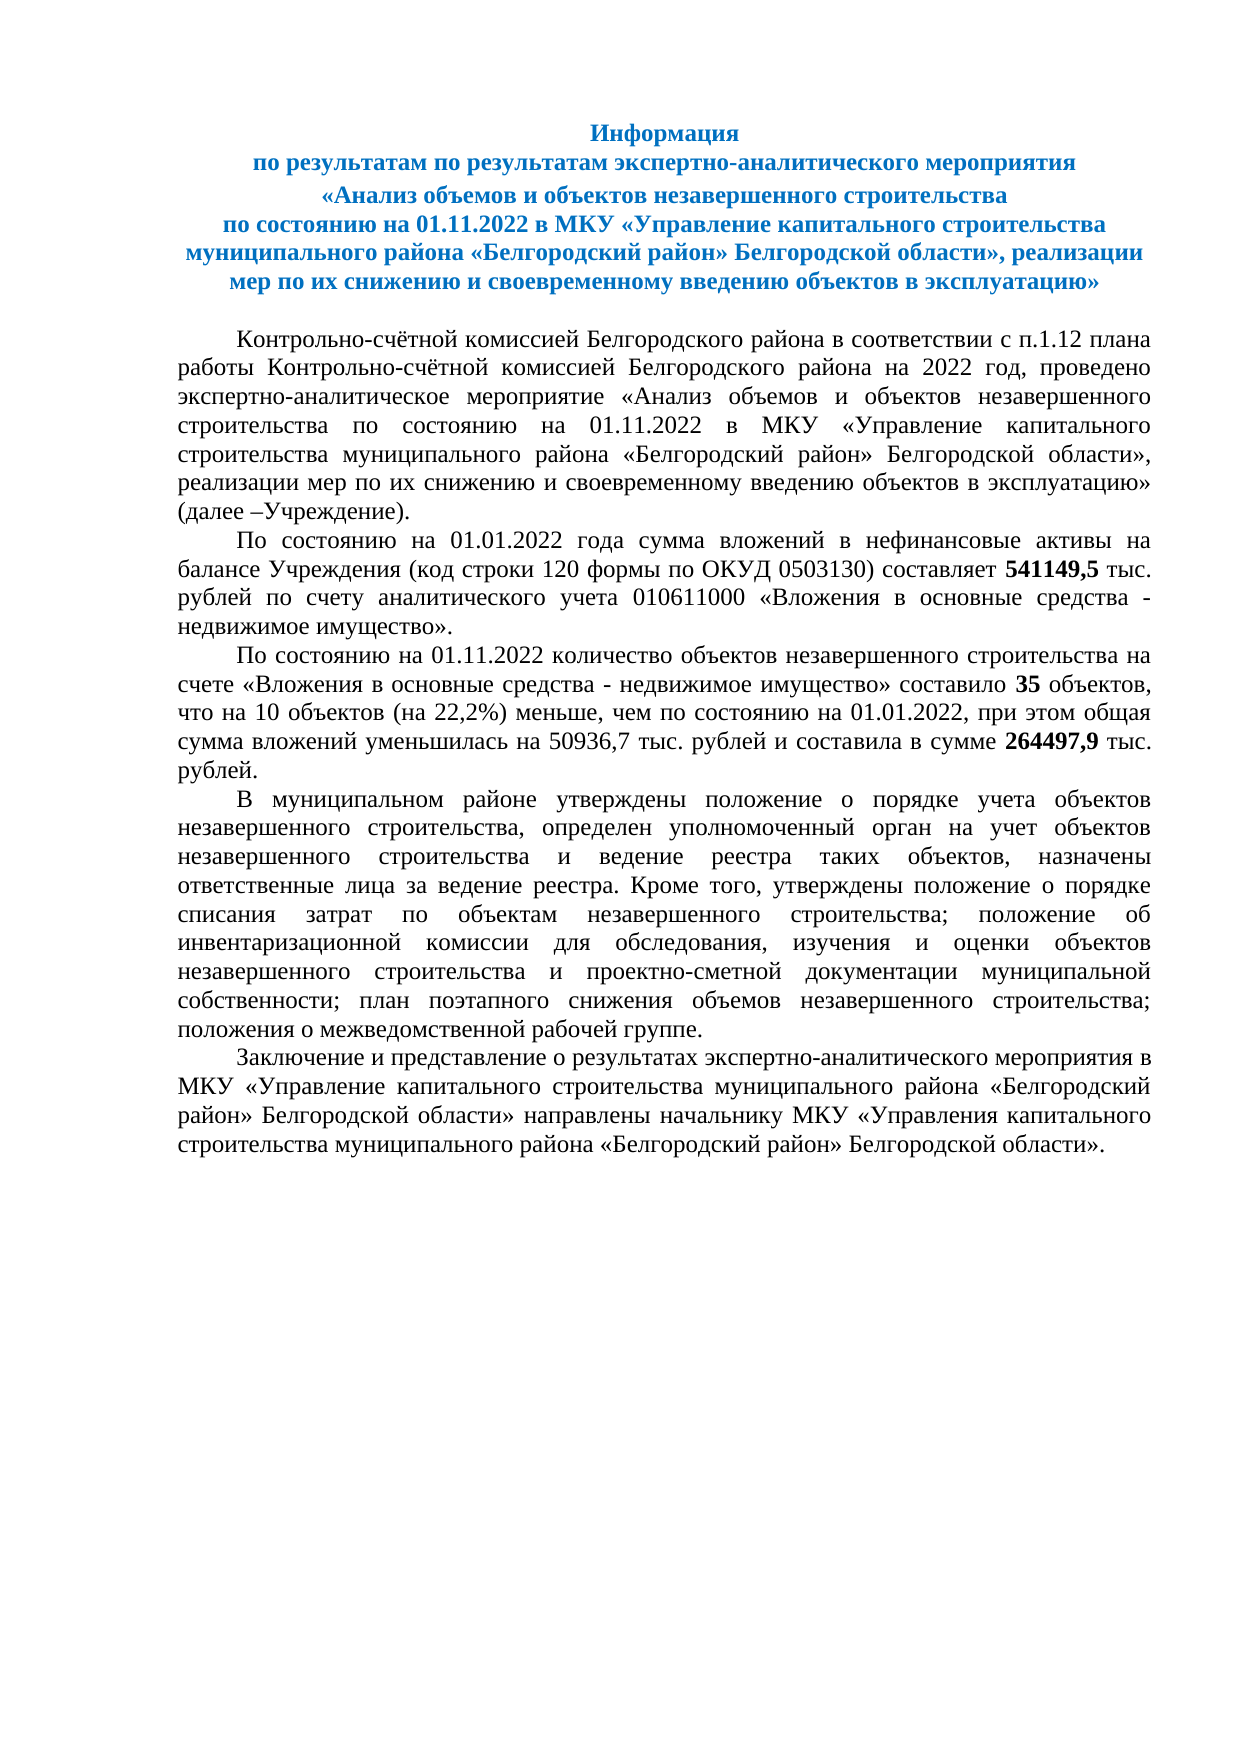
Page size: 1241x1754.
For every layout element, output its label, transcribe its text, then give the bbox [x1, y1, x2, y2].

text Заключение и представление о результатах экспертно-аналитического мероприятия в МКУ «Управление капитального строительства муниципального района «Белгородский район» Белгородской области» направлены начальнику МКУ «Управления капитального строительства муниципального района «Белгородский район» Белгородской области». [177, 1042, 1152, 1157]
text по результатам по результатам экспертно-аналитического мероприятия [177, 147, 1152, 176]
text В муниципальном районе утверждены положение о порядке учета объектов незавершенного строительства, определен уполномоченный орган на учет объектов незавершенного строительства и ведение реестра таких объектов, назначены ответственные лица за ведение реестра. Кроме того, утверждены положение о порядке списания затрат по объектам незавершенного строительства; положение об инвентаризационной комиссии для обследования, изучения и оценки объектов незавершенного строительства и проектно-сметной документации муниципальной собственности; план поэтапного снижения объемов незавершенного строительства; положения о межведомственной рабочей группе. [177, 784, 1152, 1042]
text По состоянию на 01.11.2022 количество объектов незавершенного строительства на счете «Вложения в основные средства - недвижимое имущество» составило 35 объектов, что на 10 объектов (на 22,2%) меньше, чем по состоянию на 01.01.2022, при этом общая сумма вложений уменьшилась на 50936,7 тыс. рублей и составила в сумме 264497,9 тыс. рублей. [177, 640, 1152, 784]
text «Анализ объемов и объектов незавершенного строительства [177, 180, 1152, 209]
text Информация [177, 118, 1152, 147]
text По состоянию на 01.01.2022 года сумма вложений в нефинансовые активы на балансе Учреждения (код строки 120 формы по ОКУД 0503130) составляет 541149,5 тыс. рублей по счету аналитического учета 010611000 «Вложения в основные средства - недвижимое имущество». [177, 525, 1152, 640]
text Контрольно-счётной комиссией Белгородского района в соответствии с п.1.12 плана работы Контрольно-счётной комиссией Белгородского района на 2022 год, проведено экспертно-аналитическое мероприятие «Анализ объемов и объектов незавершенного строительства по состоянию на 01.11.2022 в МКУ «Управление капитального строительства муниципального района «Белгородский район» Белгородской области», реализации мер по их снижению и своевременному введению объектов в эксплуатацию» (далее –Учреждение). [177, 324, 1152, 525]
text по состоянию на 01.11.2022 в МКУ «Управление капитального строительства муниципального района «Белгородский район» Белгородской области», реализации мер по их снижению и своевременному введению объектов в эксплуатацию» [177, 209, 1152, 295]
